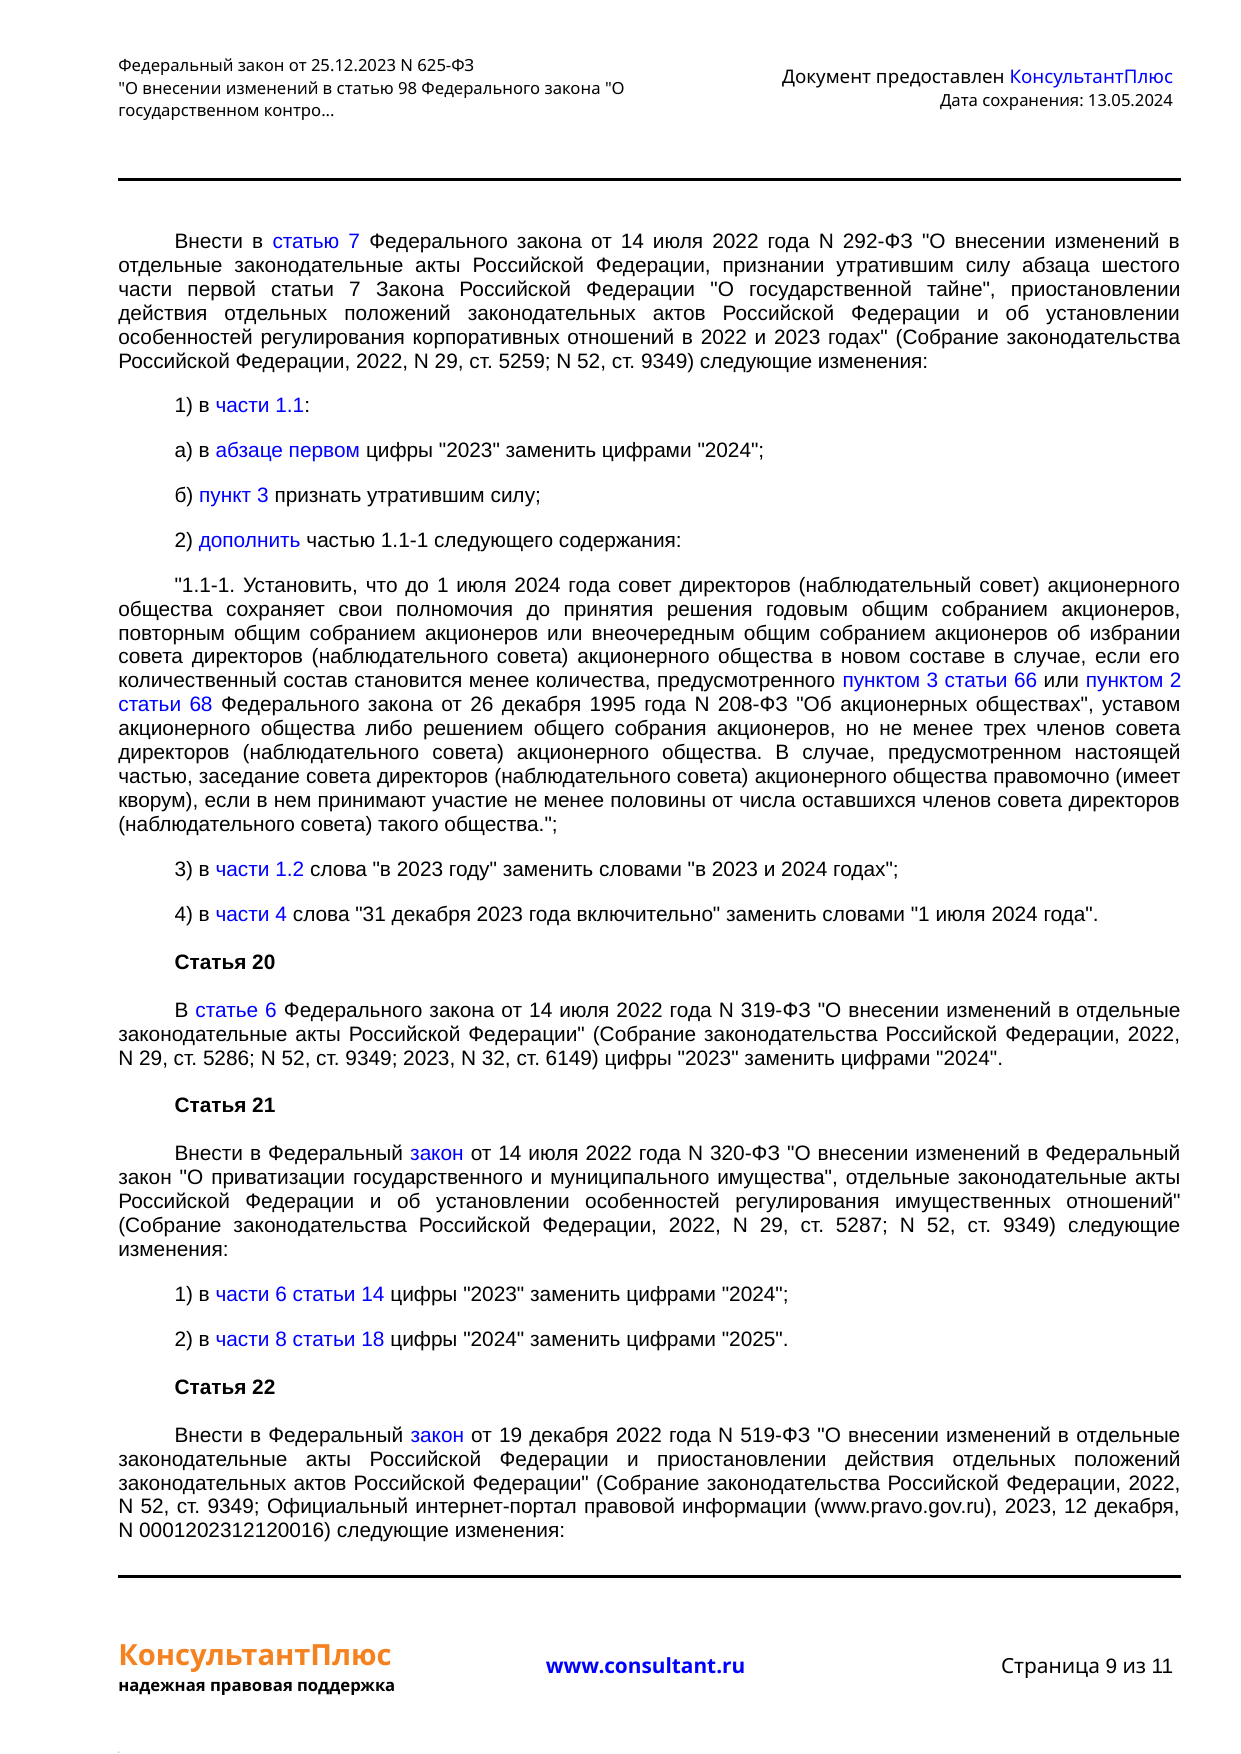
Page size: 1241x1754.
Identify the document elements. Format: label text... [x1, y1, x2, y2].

text 1) в части 1.1: [118, 393, 1181, 417]
text Внести в статью 7 Федерального закона от 14 июля 2022 года N 292-ФЗ "О внесении изменений в отдельные законодательные акты Российской Федерации, признании утратившим силу абзаца шестого части первой статьи 7 Закона Российской Федерации "О государственной тайне", приостановлении действия отдельных положений законодательных актов Российской Федерации и об установлении особенностей регулирования корпоративных отношений в 2022 и 2023 годах" (Собрание законодательства Российской Федерации, 2022, N 29, ст. 5259; N 52, ст. 9349) следующие изменения: [118, 229, 1181, 372]
title Статья 21 [118, 1093, 1181, 1117]
text 2) в части 8 статьи 18 цифры "2024" заменить цифрами "2025". [118, 1327, 1181, 1351]
text б) пункт 3 признать утратившим силу; [118, 483, 1181, 507]
text 1) в части 6 статьи 14 цифры "2023" заменить цифрами "2024"; [118, 1282, 1181, 1306]
text а) в абзаце первом цифры "2023" заменить цифрами "2024"; [118, 438, 1181, 462]
text "1.1-1. Установить, что до 1 июля 2024 года совет директоров (наблюдательный совет) акционерного общества сохраняет свои полномочия до принятия решения годовым общим собранием акционеров, повторным общим собранием акционеров или внеочередным общим собранием акционеров об избрании совета директоров (наблюдательного совета) акционерного общества в новом составе в случае, если его количественный состав становится менее количества, предусмотренного пунктом 3 статьи 66 или пунктом 2 статьи 68 Федерального закона от 26 декабря 1995 года N 208-ФЗ "Об акционерных обществах", уставом акционерного общества либо решением общего собрания акционеров, но не менее трех членов совета директоров (наблюдательного совета) акционерного общества. В случае, предусмотренном настоящей частью, заседание совета директоров (наблюдательного совета) акционерного общества правомочно (имеет кворум), если в нем принимают участие не менее половины от числа оставшихся членов совета директоров (наблюдательного совета) такого общества."; [118, 572, 1181, 836]
text 4) в части 4 слова "31 декабря 2023 года включительно" заменить словами "1 июля 2024 года". [118, 902, 1181, 926]
text Внести в Федеральный закон от 14 июля 2022 года N 320-ФЗ "О внесении изменений в Федеральный закон "О приватизации государственного и муниципального имущества", отдельные законодательные акты Российской Федерации и об установлении особенностей регулирования имущественных отношений" (Собрание законодательства Российской Федерации, 2022, N 29, ст. 5287; N 52, ст. 9349) следующие изменения: [118, 1141, 1181, 1261]
text В статье 6 Федерального закона от 14 июля 2022 года N 319-ФЗ "О внесении изменений в отдельные законодательные акты Российской Федерации" (Собрание законодательства Российской Федерации, 2022, N 29, ст. 5286; N 52, ст. 9349; 2023, N 32, ст. 6149) цифры "2023" заменить цифрами "2024". [118, 997, 1181, 1069]
title Статья 20 [118, 949, 1181, 973]
title Статья 22 [118, 1374, 1181, 1398]
text Внести в Федеральный закон от 19 декабря 2022 года N 519-ФЗ "О внесении изменений в отдельные законодательные акты Российской Федерации и приостановлении действия отдельных положений законодательных актов Российской Федерации" (Собрание законодательства Российской Федерации, 2022, N 52, ст. 9349; Официальный интернет-портал правовой информации (www.pravo.gov.ru), 2023, 12 декабря, N 0001202312120016) следующие изменения: [118, 1422, 1181, 1542]
text 2) дополнить частью 1.1-1 следующего содержания: [118, 528, 1181, 552]
text 3) в части 1.2 слова "в 2023 году" заменить словами "в 2023 и 2024 годах"; [118, 857, 1181, 881]
